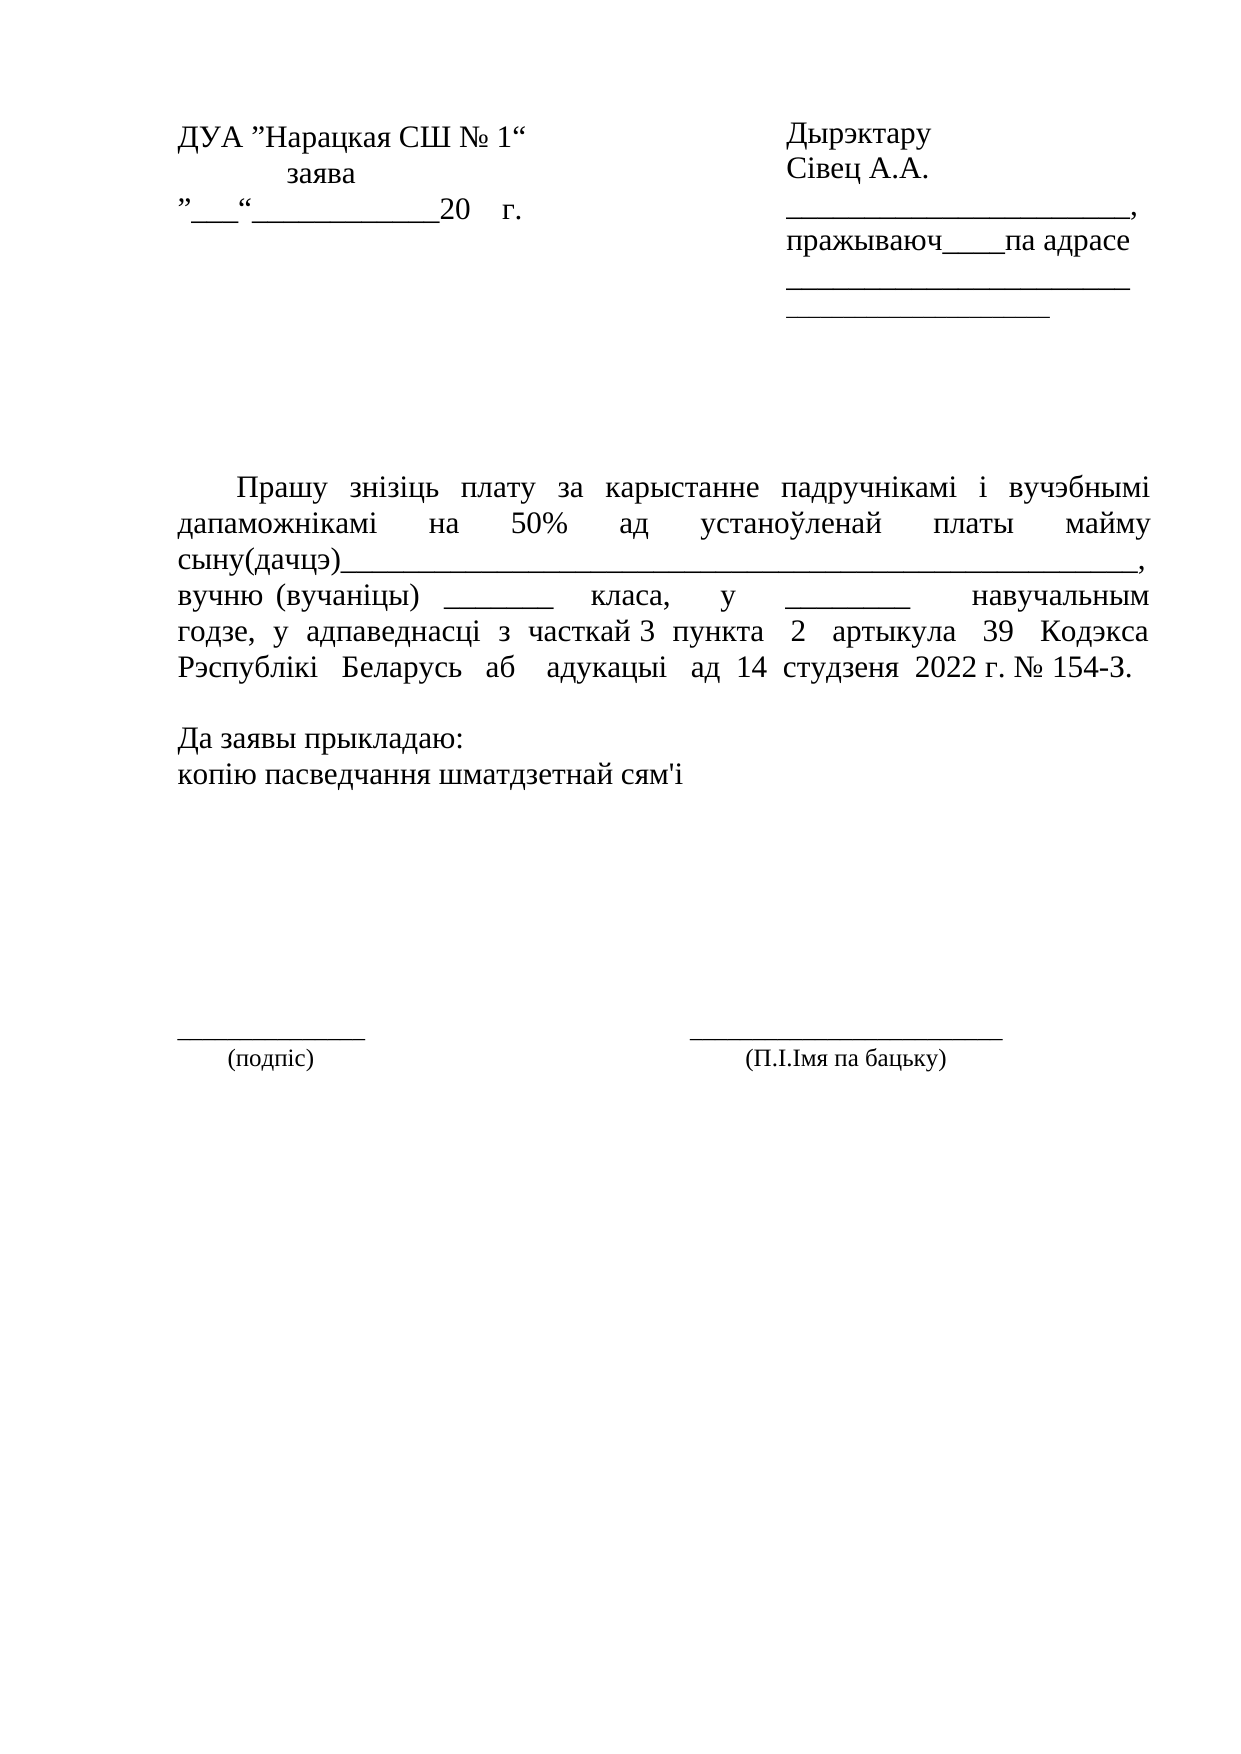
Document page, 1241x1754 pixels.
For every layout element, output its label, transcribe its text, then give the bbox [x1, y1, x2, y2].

text копію пасведчання шматдзетнай сям'і [177, 756, 1152, 792]
text вучню (вучаніцы) _______ класа, у ________ навучальным годзе, у адпаведнасці з часткай 3 пункта 2 артыкула 39 Кодэкса Рэспублікі Беларусь аб адукацыі ад 14 студзеня 2022 г. № 154-З. [177, 576, 1152, 684]
text ДУА ”Нарацкая СШ № 1“ [177, 118, 1152, 154]
text _______________ _________________________ [177, 1014, 1152, 1043]
text Да заявы прыкладаю: [177, 720, 1152, 756]
text Прашу знізіць плату за карыстанне падручнікамі і вучэбнымі дапаможнікамі на 50% ад устаноўленай платы майму сыну(дачцэ)___________________________________________________, [177, 468, 1152, 576]
text ”___“____________20 г. [177, 190, 1152, 226]
text (подпіс) (П.І.Імя па бацьку) [177, 1043, 1152, 1072]
text заява [177, 154, 1152, 190]
